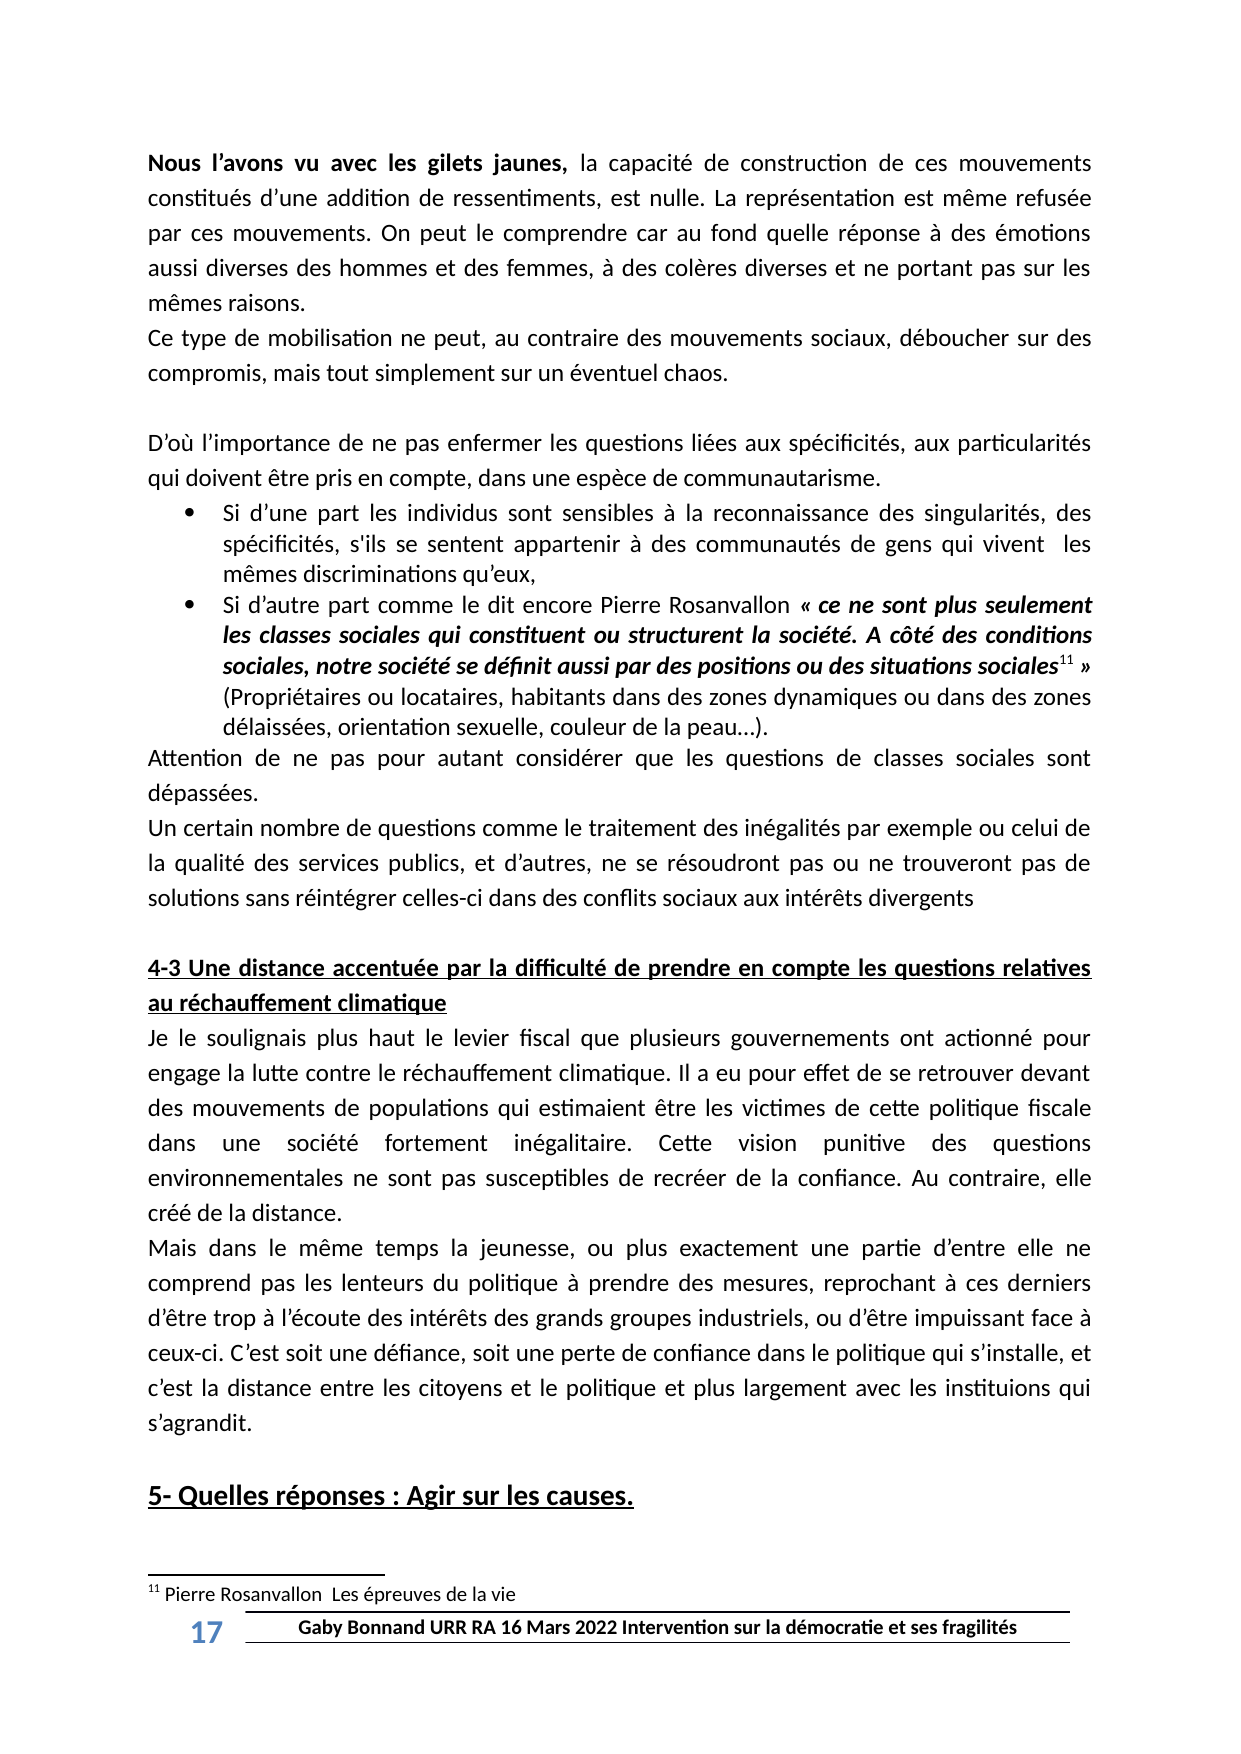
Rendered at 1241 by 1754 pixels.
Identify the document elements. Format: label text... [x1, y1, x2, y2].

text Nous l’avons vu avec les gilets jaunes, la capacité de construction de ces mouvements constitués d’une addition de ressentiments, est nulle. La représentation est même refusée par ces mouvements. On peut le comprendre car au fond quelle réponse à des émotions aussi diverses des hommes et des femmes, à des colères diverses et ne portant pas sur les mêmes raisons. [148, 148, 1093, 318]
text Attention de ne pas pour autant considérer que les questions de classes sociales sont dépassées. [148, 742, 1093, 807]
text 4-3 Une distance accentuée par la difficulté de prendre en compte les questions relatives au réchauffement climatique [148, 952, 1093, 1017]
text Ce type de mobilisation ne peut, au contraire des mouvements sociaux, déboucher sur des compromis, mais tout simplement sur un éventuel chaos. [148, 323, 1093, 388]
text 5- Quelles réponses : Agir sur les causes. [148, 1477, 1093, 1512]
text Un certain nombre de questions comme le traitement des inégalités par exemple ou celui de la qualité des services publics, et d’autres, ne se résoudront pas ou ne trouveront pas de solutions sans réintégrer celles-ci dans des conflits sociaux aux intérêts divergents [148, 812, 1093, 912]
list Si d’autre part comme le dit encore Pierre Rosanvallon « ce ne sont plus seulement les classes sociales qui constituent ou structurent la société. A côté des conditions sociales, notre société se définit aussi par des positions ou des situations sociales » (Propriétaires ou locataires, habitants dans des zones dynamiques ou dans des zones délaissées, orientation sexuelle, couleur de la peau…). [185, 589, 1093, 742]
text D’où l’importance de ne pas enfermer les questions liées aux spécificités, aux particularités qui doivent être pris en compte, dans une espèce de communautarisme. [148, 428, 1093, 493]
list Si d’une part les individus sont sensibles à la reconnaissance des singularités, des spécificités, s'ils se sentent appartenir à des communautés de gens qui vivent les mêmes discriminations qu’eux, [185, 498, 1093, 589]
text Mais dans le même temps la jeunesse, ou plus exactement une partie d’entre elle ne comprend pas les lenteurs du politique à prendre des mesures, reprochant à ces derniers d’être trop à l’écoute des intérêts des grands groupes industriels, ou d’être impuissant face à ceux-ci. C’est soit une défiance, soit une perte de confiance dans le politique qui s’installe, et c’est la distance entre les citoyens et le politique et plus largement avec les instituions qui s’agrandit. [148, 1232, 1093, 1437]
text Je le soulignais plus haut le levier fiscal que plusieurs gouvernements ont actionné pour engage la lutte contre le réchauffement climatique. Il a eu pour effet de se retrouver devant des mouvements de populations qui estimaient être les victimes de cette politique fiscale dans une société fortement inégalitaire. Cette vision punitive des questions environnementales ne sont pas susceptibles de recréer de la confiance. Au contraire, elle créé de la distance. [148, 1022, 1093, 1227]
